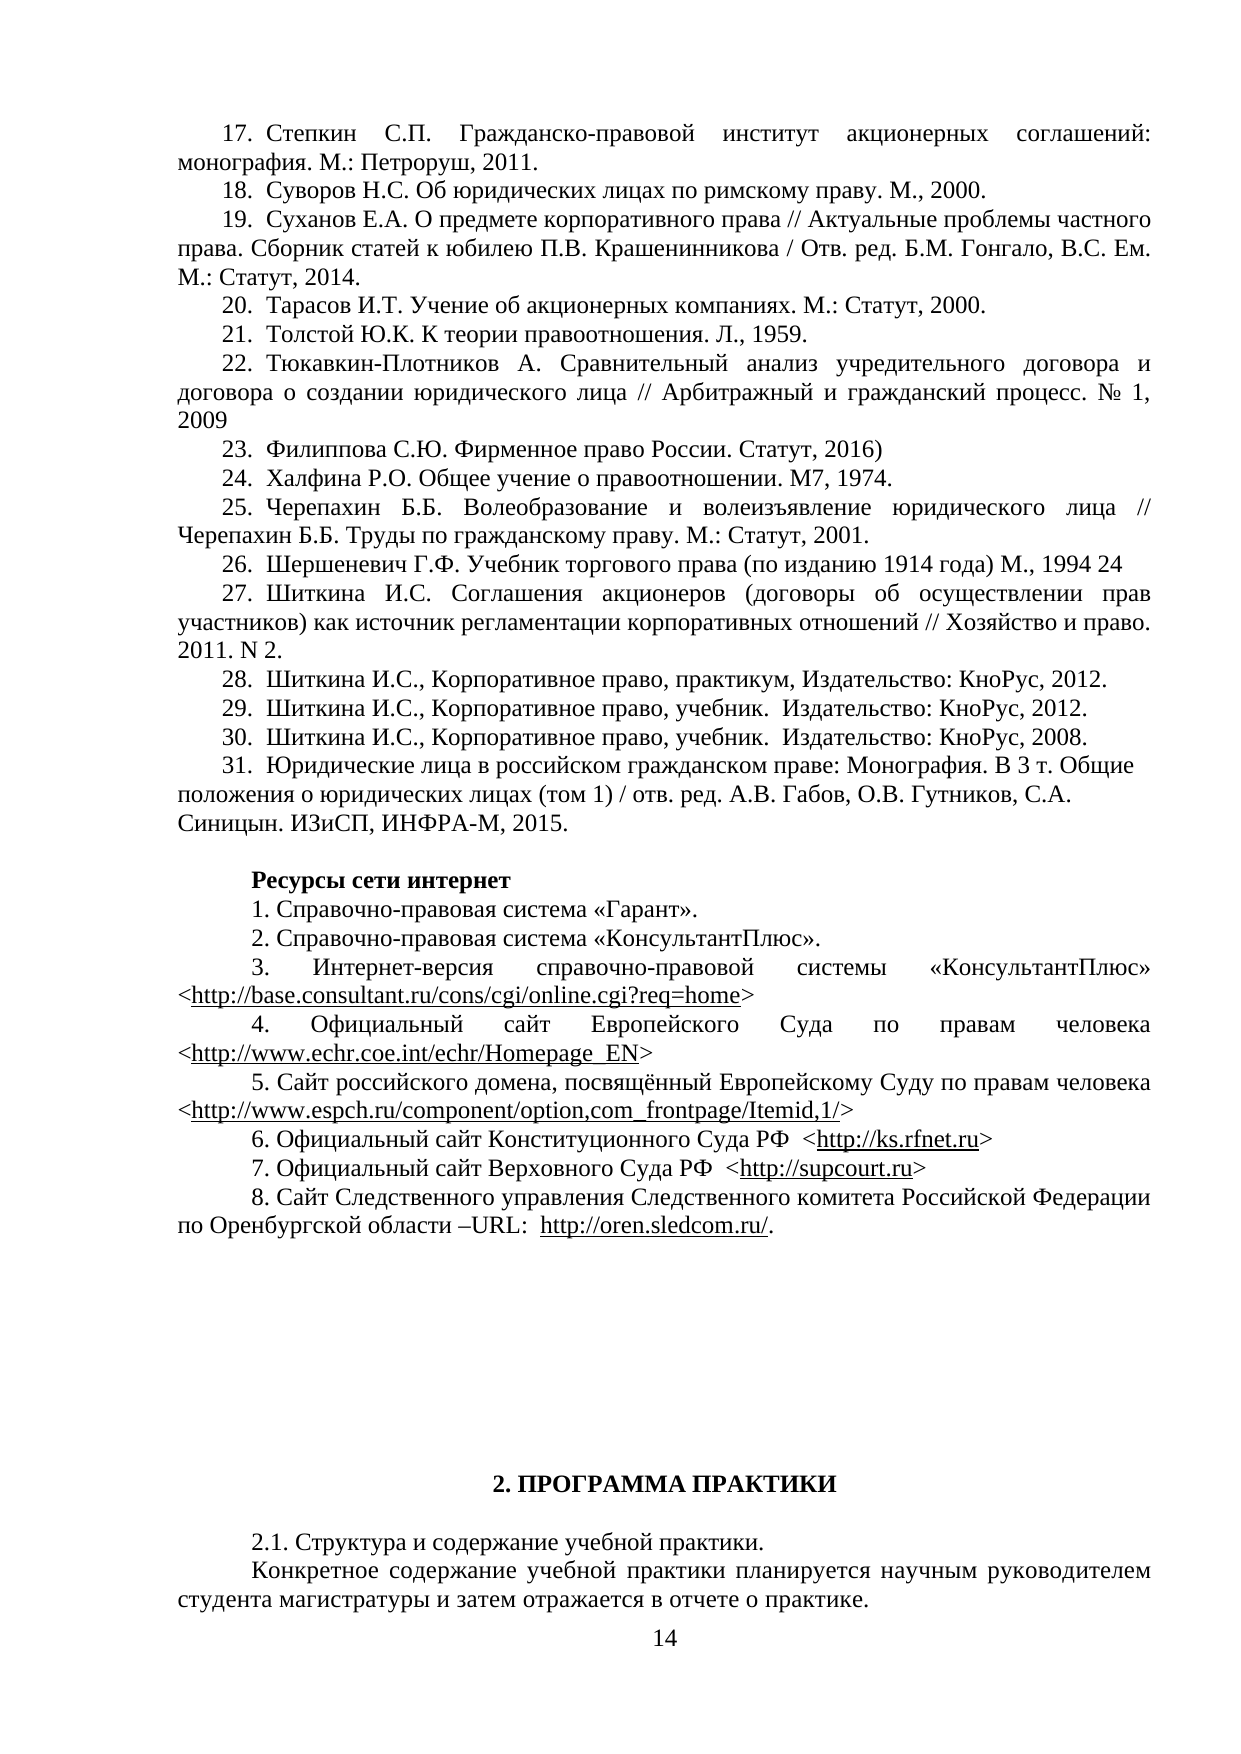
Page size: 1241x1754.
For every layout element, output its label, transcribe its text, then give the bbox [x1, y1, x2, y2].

list Суханов Е.А. О предмете корпоративного права // Актуальные проблемы частного права. Сборник статей к юбилею П.В. Крашенинникова / Отв. ред. Б.М. Гонгало, В.С. Ем. М.: Статут, 2014. [177, 204, 1152, 291]
text 5. Cайт российского домена, посвящённый Европейскому Суду по правам человека <http://www.espch.ru/component/option,com_frontpage/Itemid,1/> [177, 1067, 1152, 1124]
text 8. Сайт Следственного управления Следственного комитета Российской Федерации по Оренбургской области –URL: http://oren.sledcom.ru/. [177, 1182, 1152, 1239]
list Халфина Р.О. Общее учение о правоотношении. М7, 1974. [177, 463, 1152, 492]
text 4. Официальный сайт Европейского Суда по правам человека <http://www.echr.coe.int/echr/Homepage_EN> [177, 1009, 1152, 1067]
text 7. Официальный сайт Верховного Суда РФ <http://supcourt.ru> [177, 1153, 1152, 1182]
list Черепахин Б.Б. Волеобразование и волеизъявление юридического лица // Черепахин Б.Б. Труды по гражданскому праву. М.: Статут, 2001. [177, 492, 1152, 549]
list Шиткина И.С., Корпоративное право, учебник. Издательство: КноРус, 2008. [177, 722, 1152, 751]
list Суворов Н.С. Об юридических лицах по римскому праву. М., 2000. [177, 176, 1152, 204]
text 6. Официальный сайт Конституционного Суда РФ <http://ks.rfnet.ru> [177, 1124, 1152, 1153]
list Филиппова С.Ю. Фирменное право России. Статут, 2016) [177, 434, 1152, 463]
list Тарасов И.Т. Учение об акционерных компаниях. М.: Статут, 2000. [177, 291, 1152, 319]
text 3. Интернет-версия справочно-правовой системы «КонсультантПлюс» <http://base.consultant.ru/cons/cgi/online.cgi?req=home> [177, 952, 1152, 1009]
text Ресурсы сети интернет [177, 866, 1152, 894]
list Тюкавкин-Плотников А. Сравнительный анализ учредительного договора и договора о создании юридического лица // Арбитражный и гражданский процесс. № 1, 2009 [177, 348, 1152, 434]
text 1. Справочно-правовая система «Гарант». [177, 894, 1152, 923]
list Шиткина И.С., Корпоративное право, практикум, Издательство: КноРус, 2012. [177, 664, 1152, 693]
list Толстой Ю.К. К теории правоотношения. Л., 1959. [177, 319, 1152, 348]
text 2. Справочно-правовая система «КонсультантПлюс». [177, 923, 1152, 952]
list Шиткина И.С., Корпоративное право, учебник. Издательство: КноРус, 2012. [177, 693, 1152, 722]
text Конкретное содержание учебной практики планируется научным руководителем студента магистратуры и затем отражается в отчете о практике. [177, 1556, 1152, 1613]
list Степкин С.П. Гражданско-правовой институт акционерных соглашений: монография. М.: Петроруш, 2011. [177, 118, 1152, 176]
text 2.1. Структура и содержание учебной практики. [177, 1527, 1152, 1556]
list Шершеневич Г.Ф. Учебник торгового права (по изданию 1914 года) М., 1994 24 [177, 549, 1152, 578]
text 2. ПРОГРАММА ПРАКТИКИ [177, 1469, 1152, 1498]
list Шиткина И.С. Соглашения акционеров (договоры об осуществлении прав участников) как источник регламентации корпоративных отношений // Хозяйство и право. 2011. N 2. [177, 578, 1152, 664]
list Юридические лица в российском гражданском праве: Монография. В 3 т. Общие положения о юридических лицах (том 1) / отв. ред. А.В. Габов, О.В. Гутников, С.А. Синицын. ИЗиСП, ИНФРА-М, 2015. [177, 751, 1152, 837]
